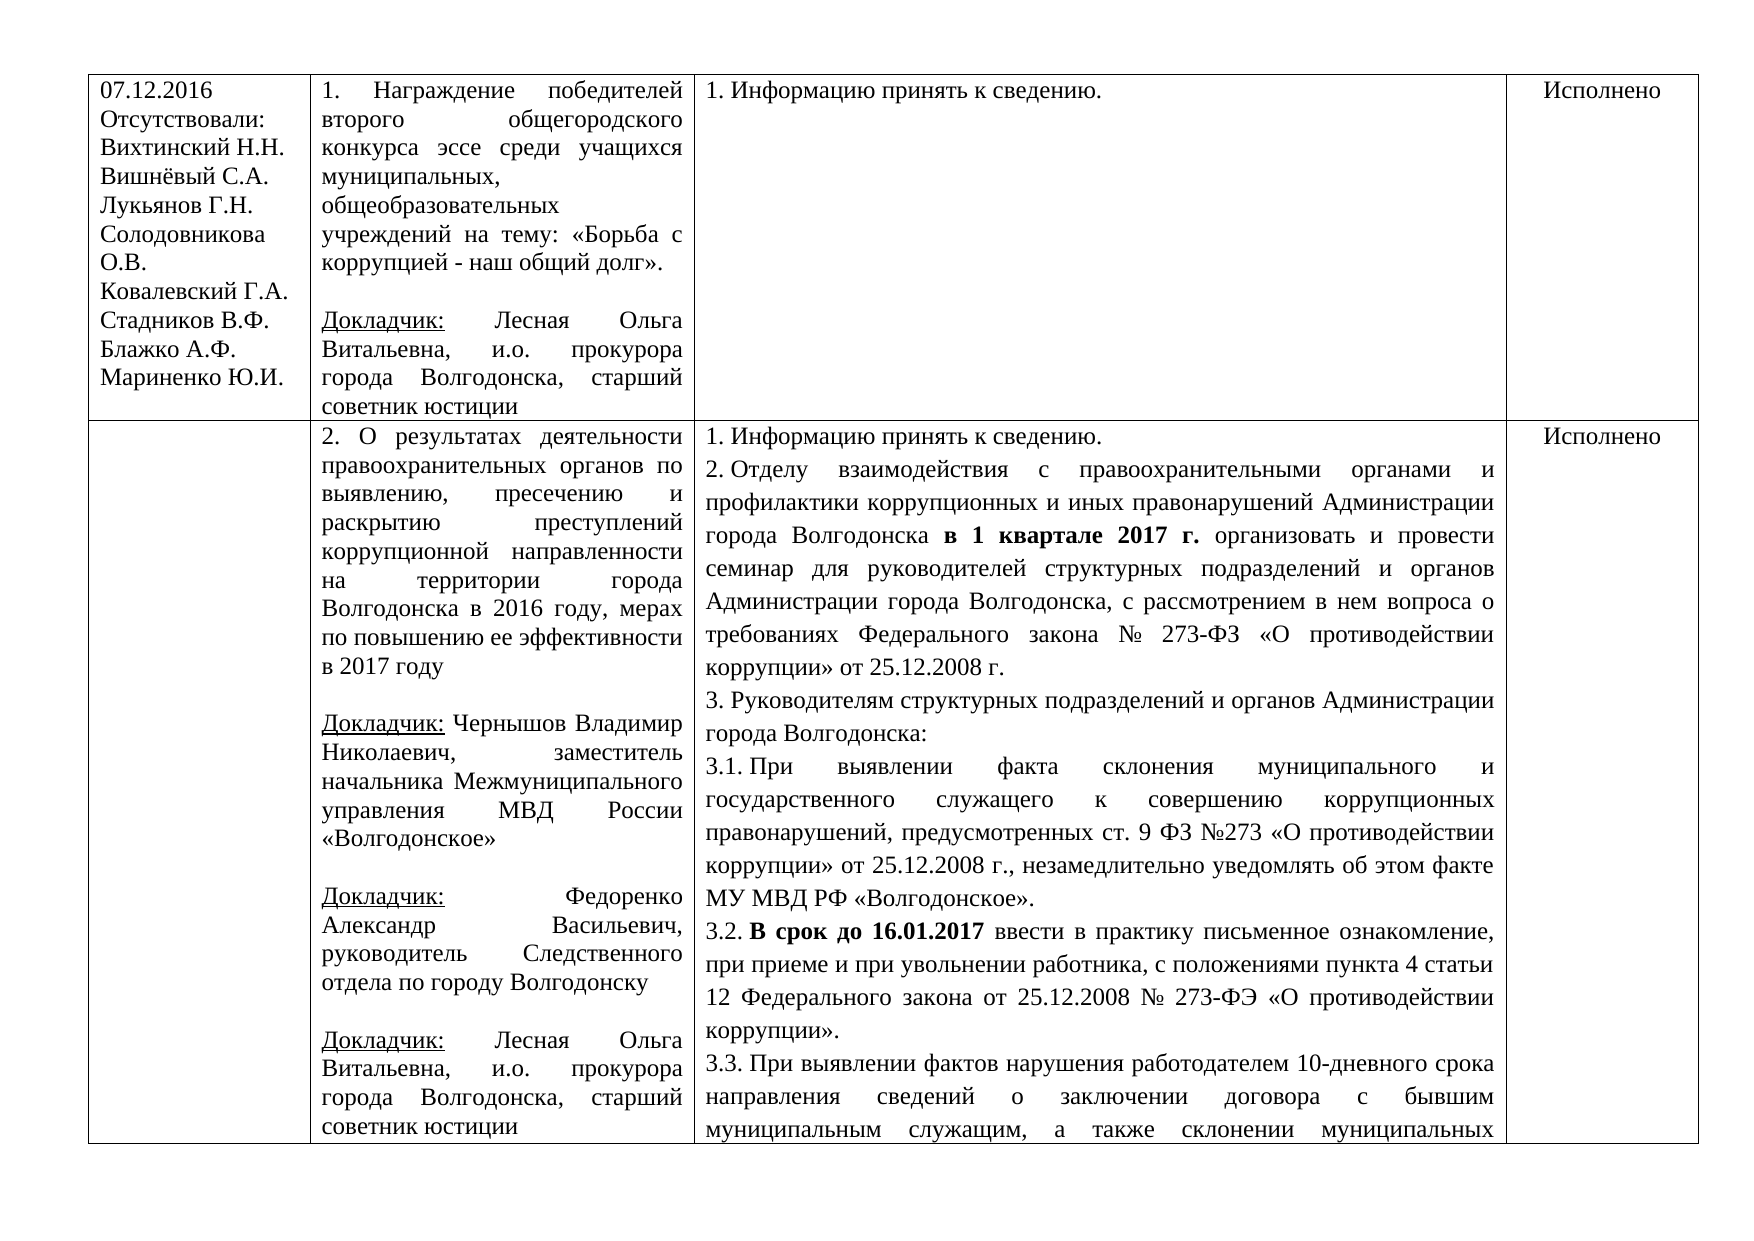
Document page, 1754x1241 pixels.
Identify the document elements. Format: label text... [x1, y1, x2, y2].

table_cell 1. Награждение победителей второго общегородского конкурса эссе среди учащихся муниципальных, общеобразовательных учреждений на тему: «Борьба с коррупцией - наш общий долг». Докладчик: Лесная Ольга Витальевна, и.о. прокурора города Волгодонска, старший советник юстиции [311, 75, 694, 420]
table_cell Исполнено [1507, 75, 1698, 420]
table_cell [311, 421, 694, 1143]
table_cell 07.12.2016 Отсутствовали: Вихтинский Н.Н. Вишнёвый С.А. Лукьянов Г.Н. Солодовникова О.В. Ковалевский Г.А. Стадников В.Ф. Блажко А.Ф. Мариненко Ю.И. [89, 75, 310, 420]
table_cell Исполнено [1507, 421, 1698, 1143]
table_cell [89, 421, 310, 1143]
table_cell 1. Информацию принять к сведению. [695, 75, 1506, 420]
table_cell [695, 421, 1506, 1143]
